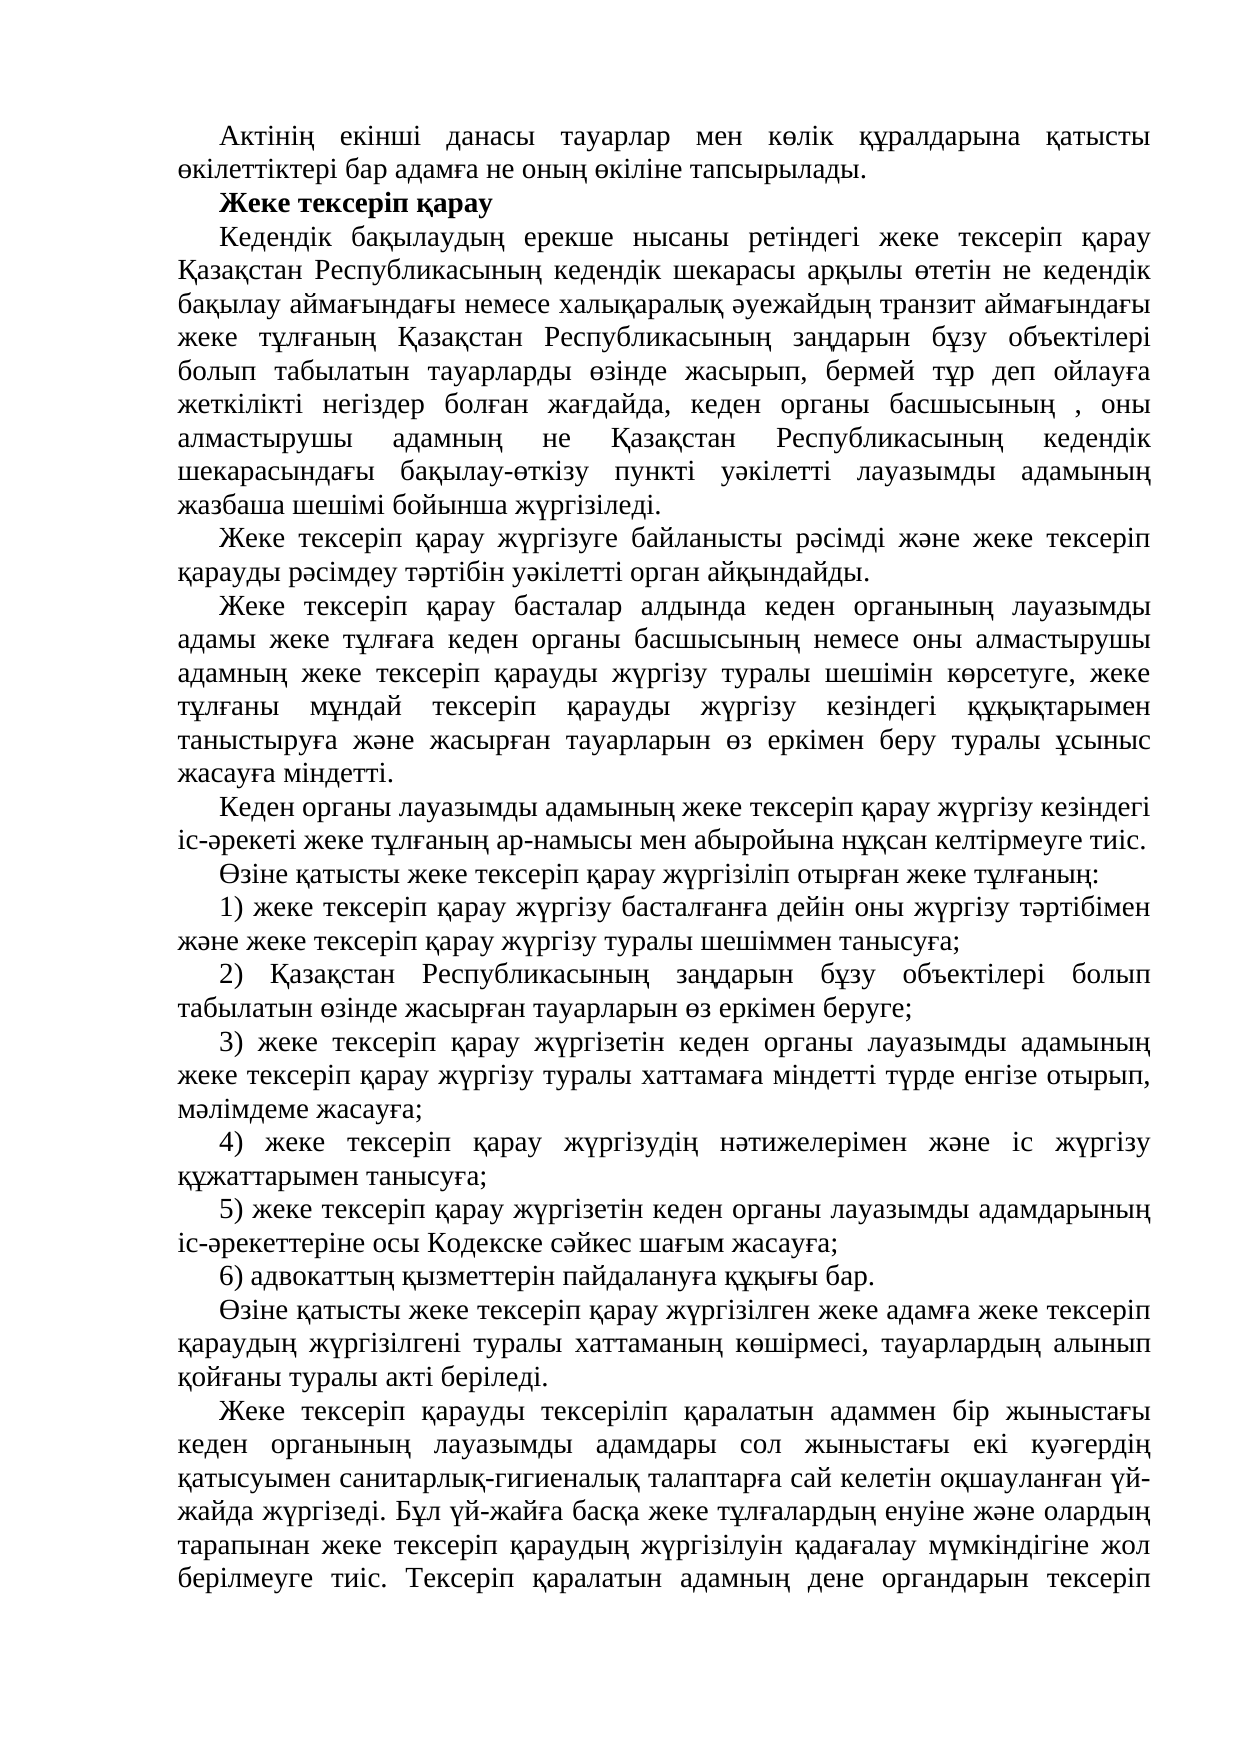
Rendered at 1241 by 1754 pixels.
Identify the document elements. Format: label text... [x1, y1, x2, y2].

text Жеке тексеріп қарау басталар алдында кеден органының лауазымды адамы жеке тұлғаға кеден органы басшысының немесе оны алмастырушы адамның жеке тексеріп қарауды жүргізу туралы шешімін көрсетуге, жеке тұлғаны мұндай тексеріп қарауды жүргізу кезіндегі құқықтарымен таныстыруға және жасырған тауарларын өз еркімен беру туралы ұсыныс жасауға міндетті. [177, 588, 1152, 789]
text 2) Қазақстан Республикасының заңдарын бұзу объектілері болып табылатын өзінде жасырған тауарларын өз еркімен беруге; [177, 957, 1152, 1024]
text Жеке тексеріп қарау жүргізуге байланысты рәсімді және жеке тексеріп қарауды рәсімдеу тәртібін уәкілетті орган айқындайды. [177, 521, 1152, 588]
text 4) жеке тексеріп қарау жүргізудің нәтижелерімен және іс жүргізу құжаттарымен танысуға; [177, 1124, 1152, 1191]
text 6) адвокаттың қызметтерін пайдалануға құқығы бар. [177, 1258, 1152, 1292]
text Өзіне қатысты жеке тексеріп қарау жүргізіліп отырған жеке тұлғаның: [177, 856, 1152, 889]
text 1) жеке тексеріп қарау жүргізу басталғанға дейін оны жүргізу тәртібімен және жеке тексеріп қарау жүргізу туралы шешіммен танысуға; [177, 889, 1152, 957]
text Жеке тексеріп қарау [177, 185, 1152, 219]
text 5) жеке тексеріп қарау жүргізетін кеден органы лауазымды адамдарының іс-әрекеттеріне осы Кодекске сәйкес шағым жасауға; [177, 1191, 1152, 1258]
text Кеден органы лауазымды адамының жеке тексеріп қарау жүргізу кезіндегі іс-әрекеті жеке тұлғаның ар-намысы мен абыройына нұқсан келтірмеуге тиіс. [177, 789, 1152, 856]
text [177, 1393, 1152, 1594]
text Актінің екінші данасы тауарлар мен көлік құралдарына қатысты өкілеттіктері бар адамға не оның өкіліне тапсырылады. [177, 118, 1152, 185]
text 3) жеке тексеріп қарау жүргізетін кеден органы лауазымды адамының жеке тексеріп қарау жүргізу туралы хаттамаға міндетті түрде енгізе отырып, мәлімдеме жасауға; [177, 1024, 1152, 1124]
text Кедендік бақылаудың ерекше нысаны ретіндегі жеке тексеріп қарау Қазақстан Республикасының кедендік шекарасы арқылы өтетін не кедендік бақылау аймағындағы немесе халықаралық әуежайдың транзит аймағындағы жеке тұлғаның Қазақстан Республикасының заңдарын бұзу объектілері болып табылатын тауарларды өзінде жасырып, бермей тұр деп ойлауға жеткілікті негіздер болған жағдайда, кеден органы басшысының , оны алмастырушы адамның не Қазақстан Республикасының кедендік шекарасындағы бақылау-өткiзу пункті уәкiлетті лауазымды адамының жазбаша шешімі бойынша жүргізіледі. [177, 219, 1152, 521]
text Өзіне қатысты жеке тексеріп қарау жүргізілген жеке адамға жеке тексеріп қараудың жүргізілгені туралы хаттаманың көшірмесі, тауарлардың алынып қойғаны туралы акті беріледі. [177, 1292, 1152, 1393]
